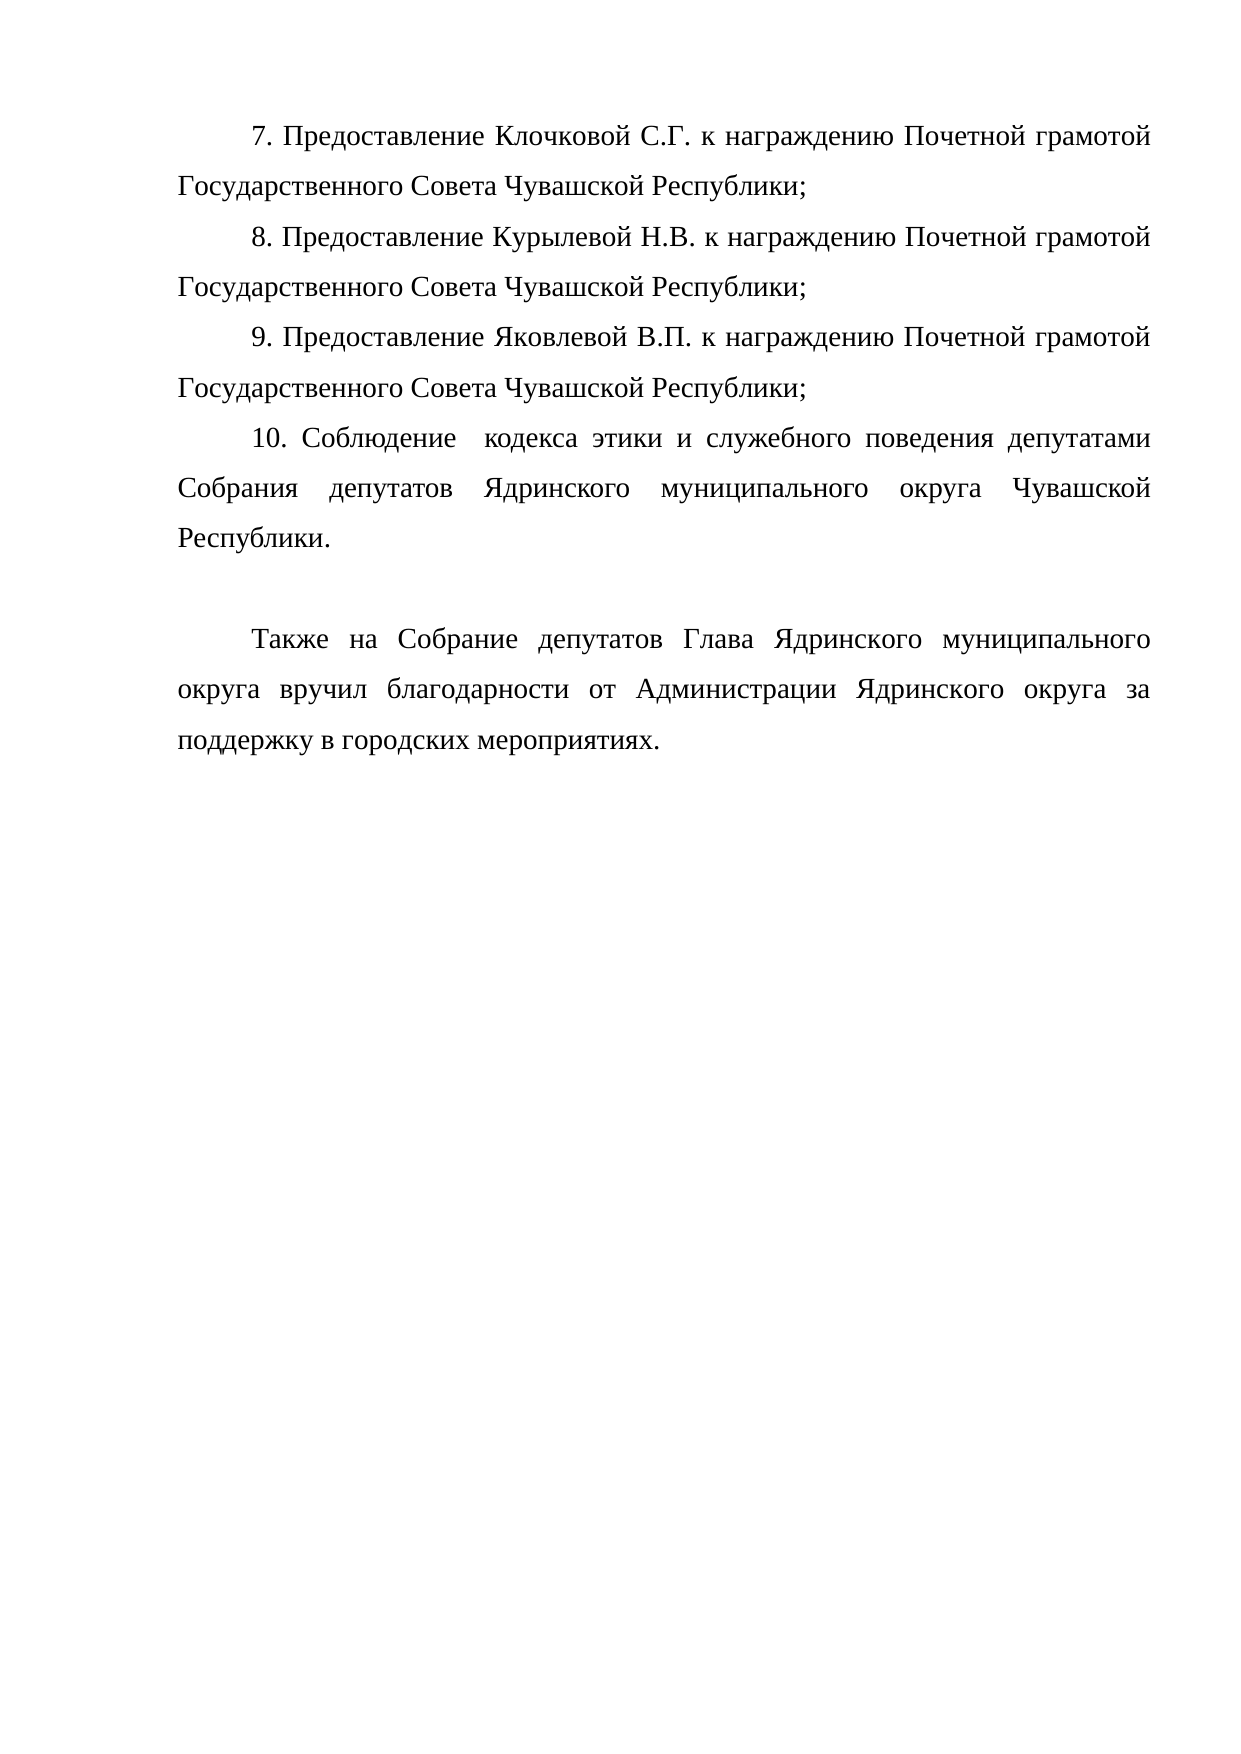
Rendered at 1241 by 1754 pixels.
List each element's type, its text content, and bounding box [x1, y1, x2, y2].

text 10. Соблюдение кодекса этики и служебного поведения депутатами Собрания депутатов Ядринского муниципального округа Чувашской Республики. [177, 420, 1152, 554]
text Также на Собрание депутатов Глава Ядринского муниципального округа вручил благодарности от Администрации Ядринского округа за поддержку в городских мероприятиях. [177, 621, 1152, 755]
text 7. Предоставление Клочковой С.Г. к награждению Почетной грамотой Государственного Совета Чувашской Республики; [177, 118, 1152, 202]
text 9. Предоставление Яковлевой В.П. к награждению Почетной грамотой Государственного Совета Чувашской Республики; [177, 319, 1152, 403]
text 8. Предоставление Курылевой Н.В. к награждению Почетной грамотой Государственного Совета Чувашской Республики; [177, 219, 1152, 303]
